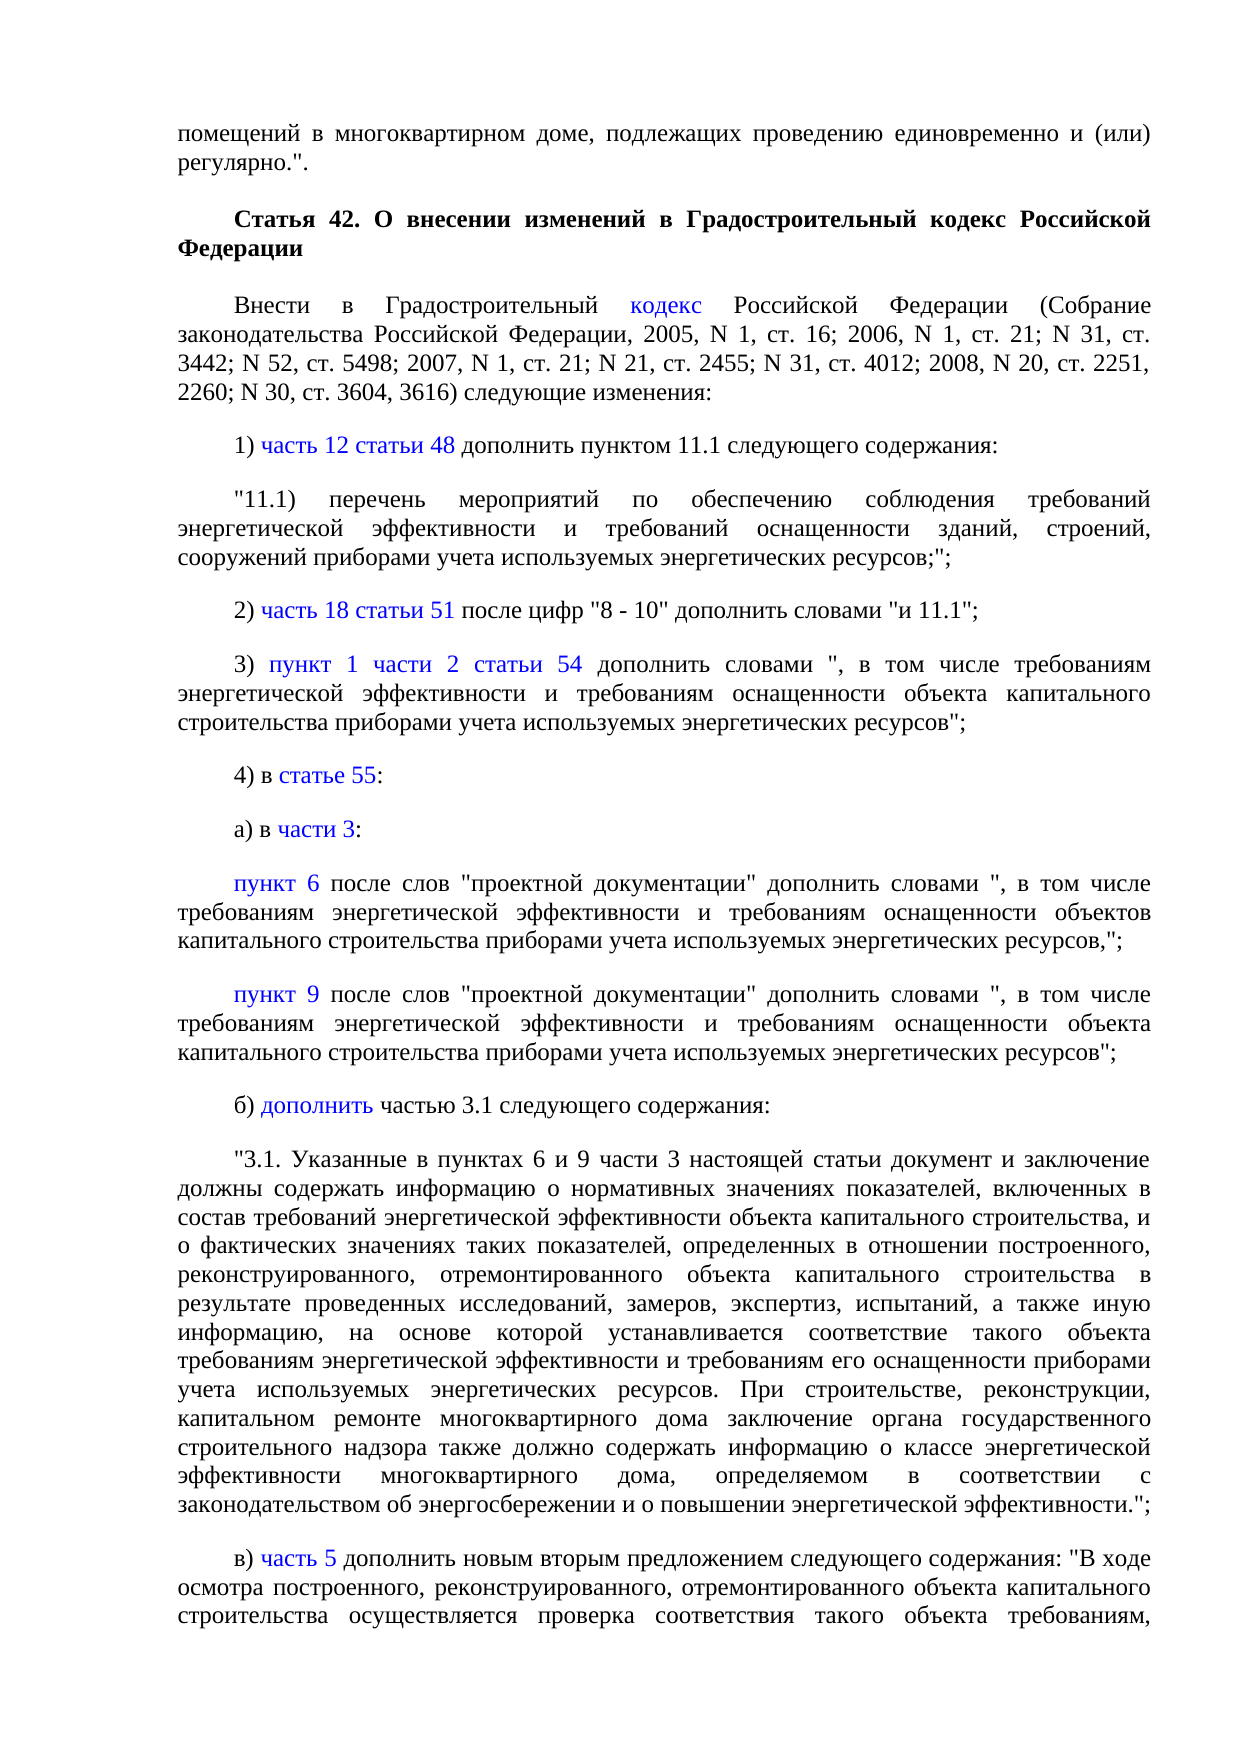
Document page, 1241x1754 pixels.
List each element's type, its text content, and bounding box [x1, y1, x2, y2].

text б) дополнить частью 3.1 следующего содержания: [177, 1091, 1152, 1119]
text пункт 6 после слов "проектной документации" дополнить словами ", в том числе требованиям энергетической эффективности и требованиям оснащенности объектов капитального строительства приборами учета используемых энергетических ресурсов,"; [177, 868, 1152, 954]
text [177, 1543, 1152, 1629]
text 4) в статье 55: [177, 761, 1152, 789]
text пункт 9 после слов "проектной документации" дополнить словами ", в том числе требованиям энергетической эффективности и требованиям оснащенности объекта капитального строительства приборами учета используемых энергетических ресурсов"; [177, 979, 1152, 1066]
text 3) пункт 1 части 2 статьи 54 дополнить словами ", в том числе требованиям энергетической эффективности и требованиям оснащенности объекта капитального строительства приборами учета используемых энергетических ресурсов"; [177, 649, 1152, 736]
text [177, 118, 1152, 176]
text 2) часть 18 статьи 51 после цифр "8 - 10" дополнить словами "и 11.1"; [177, 596, 1152, 624]
text Внести в Градостроительный кодекс Российской Федерации (Собрание законодательства Российской Федерации, 2005, N 1, ст. 16; 2006, N 1, ст. 21; N 31, ст. 3442; N 52, ст. 5498; 2007, N 1, ст. 21; N 21, ст. 2455; N 31, ст. 4012; 2008, N 20, ст. 2251, 2260; N 30, ст. 3604, 3616) следующие изменения: [177, 291, 1152, 406]
text "3.1. Указанные в пунктах 6 и 9 части 3 настоящей статьи документ и заключение должны содержать информацию о нормативных значениях показателей, включенных в состав требований энергетической эффективности объекта капитального строительства, и о фактических значениях таких показателей, определенных в отношении построенного, реконструированного, отремонтированного объекта капитального строительства в результате проведенных исследований, замеров, экспертиз, испытаний, а также иную информацию, на основе которой устанавливается соответствие такого объекта требованиям энергетической эффективности и требованиям его оснащенности приборами учета используемых энергетических ресурсов. При строительстве, реконструкции, капитальном ремонте многоквартирного дома заключение органа государственного строительного надзора также должно содержать информацию о классе энергетической эффективности многоквартирного дома, определяемом в соответствии с законодательством об энергосбережении и о повышении энергетической эффективности."; [177, 1144, 1152, 1518]
text "11.1) перечень мероприятий по обеспечению соблюдения требований энергетической эффективности и требований оснащенности зданий, строений, сооружений приборами учета используемых энергетических ресурсов;"; [177, 484, 1152, 571]
text а) в части 3: [177, 814, 1152, 843]
title Статья 42. О внесении изменений в Градостроительный кодекс Российской Федерации [177, 204, 1152, 262]
text 1) часть 12 статьи 48 дополнить пунктом 11.1 следующего содержания: [177, 431, 1152, 459]
